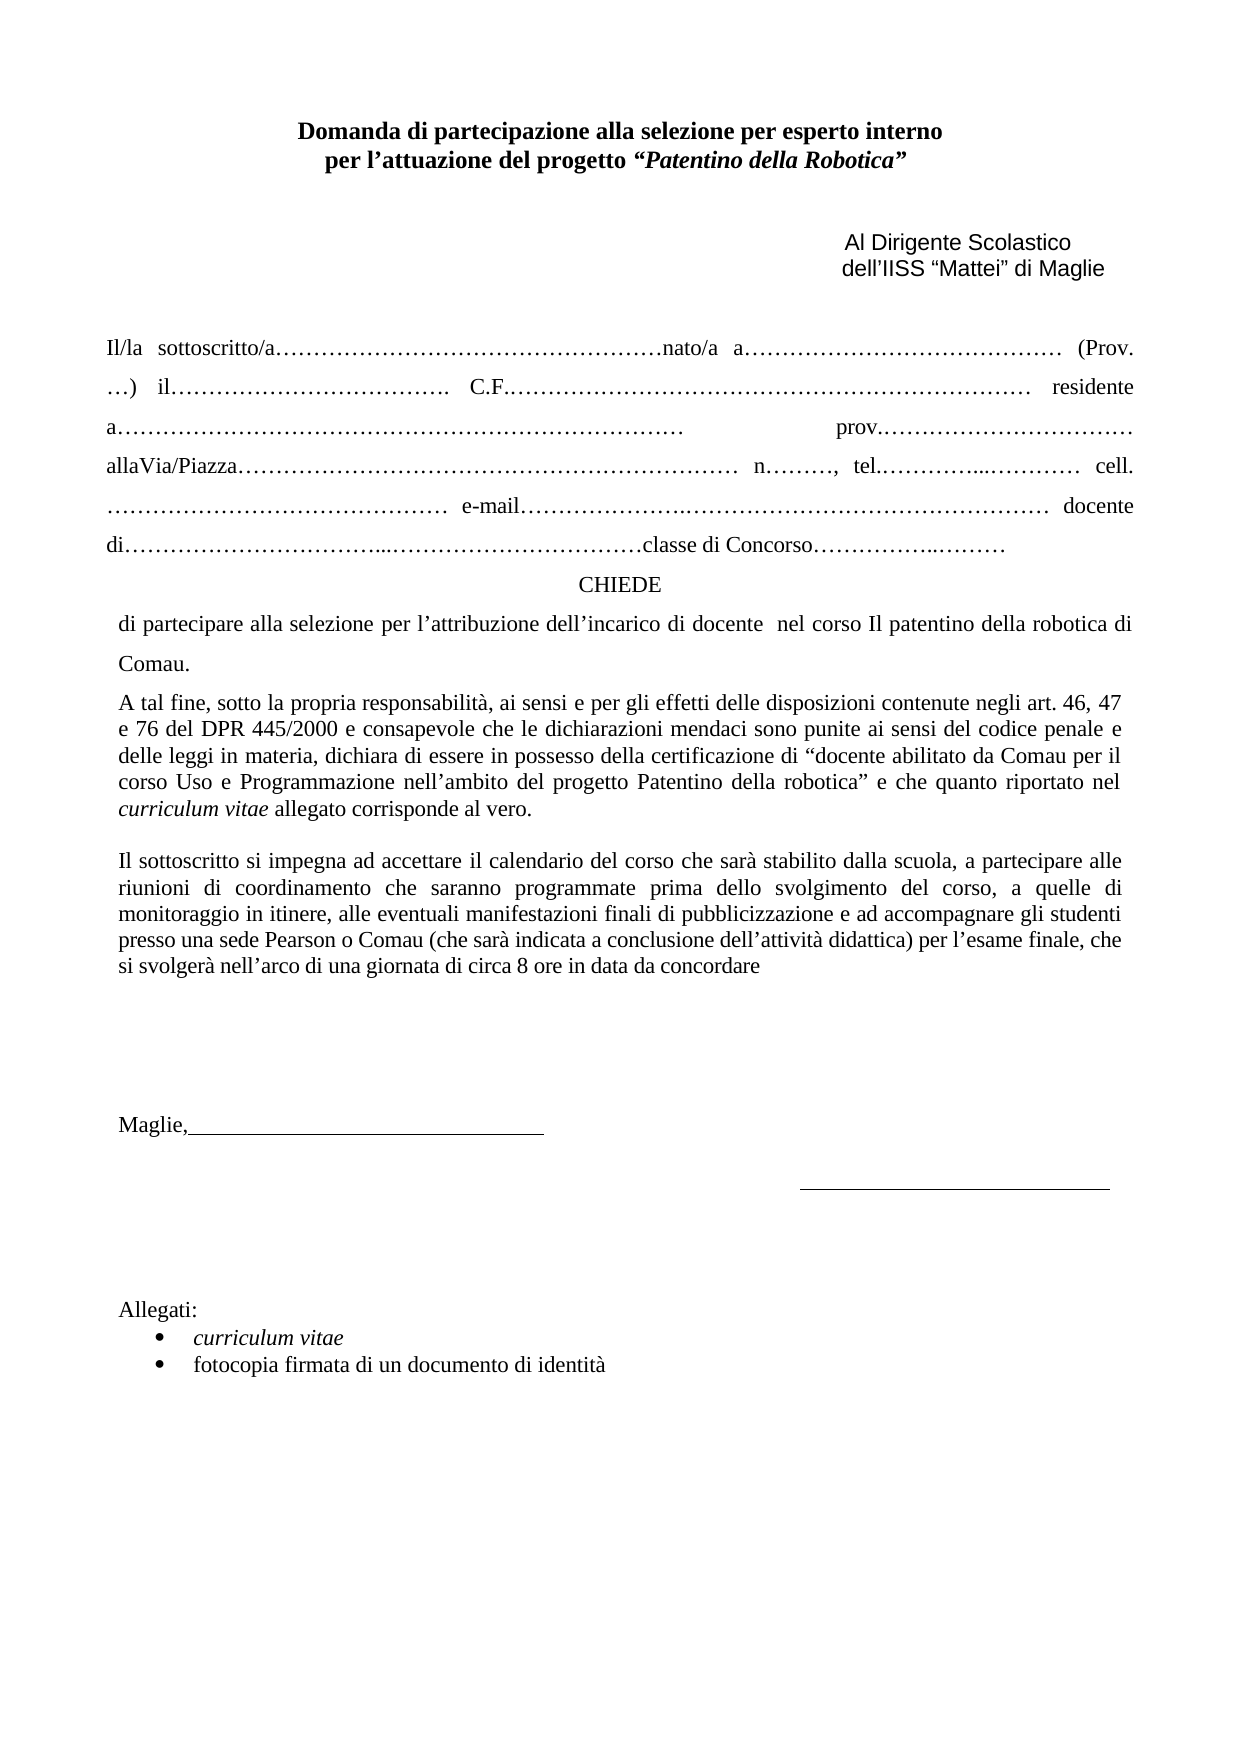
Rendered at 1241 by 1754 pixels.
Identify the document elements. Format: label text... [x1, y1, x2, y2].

list curriculum vitae [156, 1323, 1134, 1351]
text Allegati: [118, 1297, 1134, 1323]
list fotocopia firmata di un documento di identità [156, 1351, 1134, 1377]
text per l’attuazione del progetto “Patentino della Robotica” [106, 145, 1125, 173]
text Il sottoscritto si impegna ad accettare il calendario del corso che sarà stabilito dalla scuola, a partecipare alle riunioni di coordinamento che saranno programmate prima dello svolgimento del corso, a quelle di monitoraggio in itinere, alle eventuali manifestazioni finali di pubblicizzazione e ad accompagnare gli studenti presso una sede Pearson o Comau (che sarà indicata a conclusione dell’attività didattica) per l’esame finale, che si svolgerà nell’arco di una giornata di circa 8 ore in data da concordare [118, 847, 1123, 979]
text CHIEDE [153, 571, 1087, 597]
text Il/la sottoscritto/a……………………………………………nato/a a…………………………………… (Prov.…) il………………………………. C.F.…………………………………………………………… residente a………………………………………………………………… prov.…………………………… allaVia/Piazza………………………………………………………… n………, tel.…………...………… cell.……………………………………… e-mail………………….………………………………………… docente di……………………………...……………………………classe di Concorso……………..……… [106, 334, 1134, 558]
subtitle Domanda di partecipazione alla selezione per esperto interno [106, 116, 1134, 145]
text A tal fine, sotto la propria responsabilità, ai sensi e per gli effetti delle disposizioni contenute negli art. 46, 47 e 76 del DPR 445/2000 e consapevole che le dichiarazioni mendaci sono punite ai sensi del codice penale e delle leggi in materia, dichiara di essere in possesso della certificazione di “docente abilitato da Comau per il corso Uso e Programmazione nell’ambito del progetto Patentino della robotica” e che quanto riportato nel curriculum vitae allegato corrisponde al vero. [118, 689, 1122, 821]
text dell’IISS “Mattei” di Maglie [118, 255, 1134, 281]
text Al Dirigente Scolastico [106, 228, 1071, 255]
text di partecipare alla selezione per l’attribuzione dell’incarico di docente nel corso Il patentino della robotica di Comau. [118, 610, 1134, 676]
text Maglie, [118, 1111, 1134, 1137]
